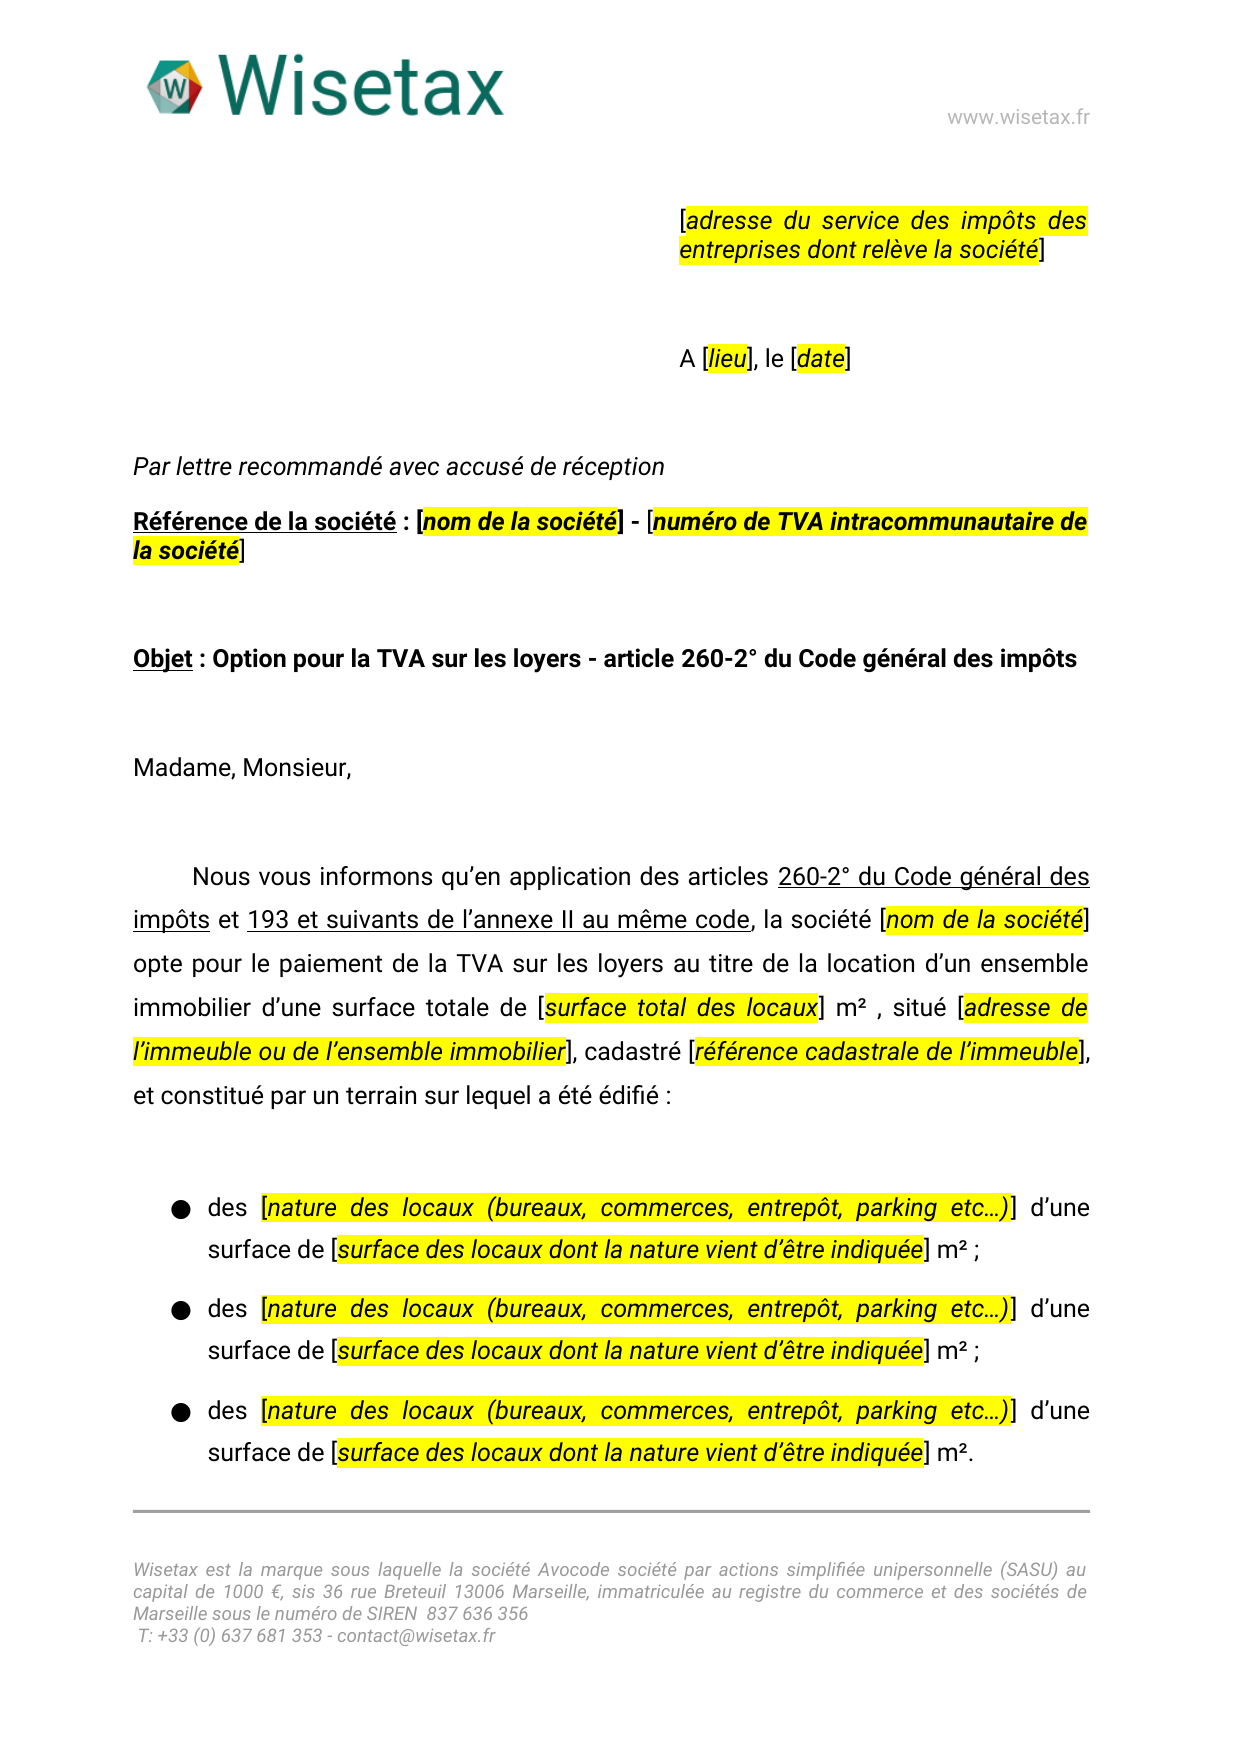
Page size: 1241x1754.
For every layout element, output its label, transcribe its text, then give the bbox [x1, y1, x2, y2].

list des [nature des locaux (bureaux, commerces, entrepôt, parking etc…)] d’une surface de [surface des locaux dont la nature vient d’être indiquée] m². [170, 1383, 1090, 1468]
text Par lettre recommandé avec accusé de réception [133, 453, 1090, 482]
text Madame, Monsieur, [133, 753, 1090, 782]
text Référence de la société : [nom de la société] - [numéro de TVA intracommunautaire de la société] [133, 507, 1090, 565]
picture [142, 18, 506, 146]
text Nous vous informons qu’en application des articles 260-2° du Code général des impôts et 193 et suivants de l’annexe II au même code, la société [nom de la société] opte pour le paiement de la TVA sur les loyers au titre de la location d’un ensemble immobilier d’une surface totale de [surface total des locaux] m² , situé [adresse de l’immeuble ou de l’ensemble immobilier], cadastré [référence cadastrale de l’immeuble], et constitué par un terrain sur lequel a été édifié : [133, 862, 1090, 1110]
list des [nature des locaux (bureaux, commerces, entrepôt, parking etc…)] d’une surface de [surface des locaux dont la nature vient d’être indiquée] m² ; [170, 1179, 1090, 1264]
list des [nature des locaux (bureaux, commerces, entrepôt, parking etc…)] d’une surface de [surface des locaux dont la nature vient d’être indiquée] m² ; [170, 1281, 1090, 1366]
text A [lieu], le [date] [747, 344, 797, 373]
text Objet : Option pour la TVA sur les loyers - article 260-2° du Code général des impôts [133, 645, 1090, 674]
text A [lieu], le [date] [845, 344, 1090, 373]
